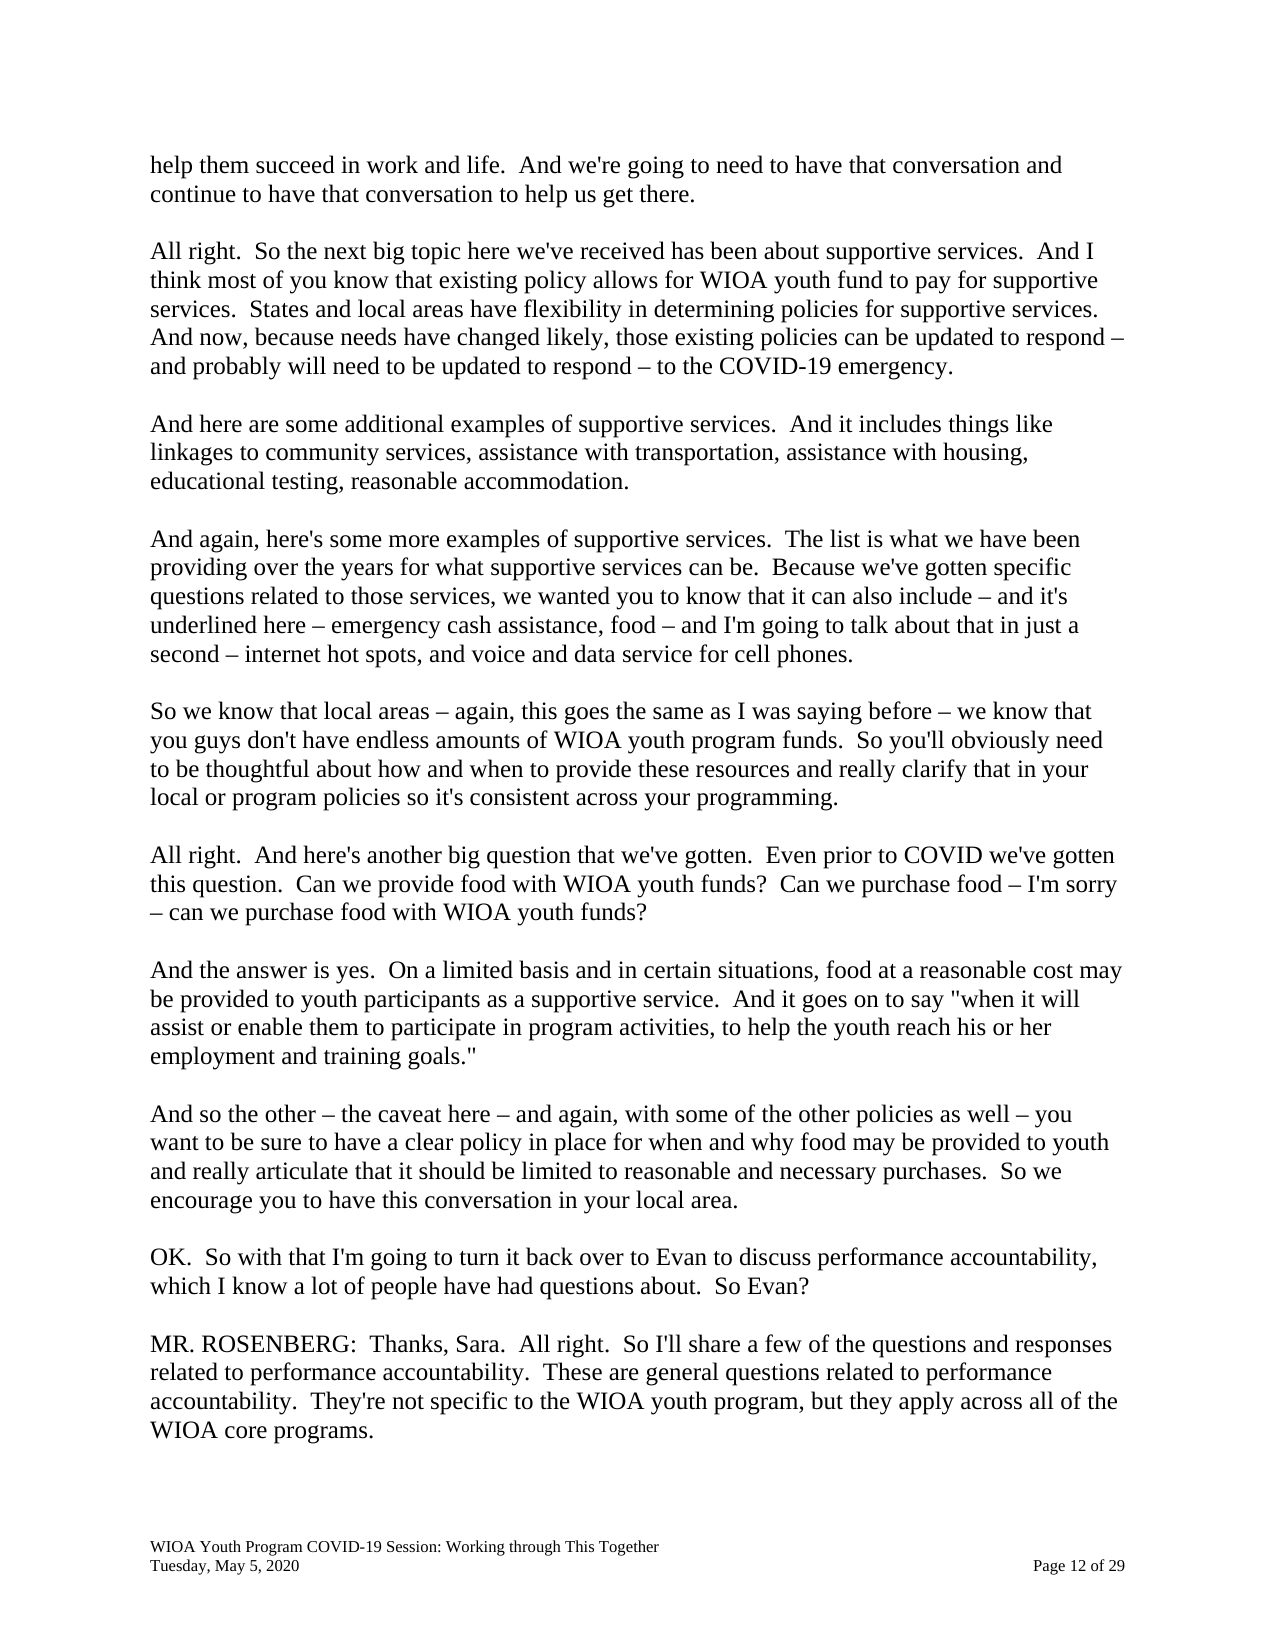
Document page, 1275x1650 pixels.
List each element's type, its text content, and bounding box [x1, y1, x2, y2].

text And here are some additional examples of supportive services. And it includes things like linkages to community services, assistance with transportation, assistance with housing, educational testing, reasonable accommodation. [150, 409, 1125, 495]
text All right. And here's another big question that we've gotten. Even prior to COVID we've gotten this question. Can we provide food with WIOA youth funds? Can we purchase food – I'm sorry – can we purchase food with WIOA youth funds? [150, 840, 1125, 926]
text All right. So the next big topic here we've received has been about supportive services. And I think most of you know that existing policy allows for WIOA youth fund to pay for supportive services. States and local areas have flexibility in determining policies for supportive services. And now, because needs have changed likely, those existing policies can be updated to respond – and probably will need to be updated to respond – to the COVID-19 emergency. [150, 236, 1125, 380]
text And so the other – the caveat here – and again, with some of the other policies as well – you want to be sure to have a clear policy in place for when and why food may be provided to youth and really articulate that it should be limited to reasonable and necessary purchases. So we encourage you to have this conversation in your local area. [150, 1099, 1125, 1214]
text And again, here's some more examples of supportive services. The list is what we have been providing over the years for what supportive services can be. Because we've gotten specific questions related to those services, we wanted you to know that it can also include – and it's underlined here – emergency cash assistance, food – and I'm going to talk about that in just a second – internet hot spots, and voice and data service for cell phones. [150, 524, 1125, 667]
text MR. ROSENBERG: Thanks, Sara. All right. So I'll share a few of the questions and responses related to performance accountability. These are general questions related to performance accountability. They're not specific to the WIOA youth program, but they apply across all of the WIOA core programs. [150, 1329, 1125, 1444]
text OK. So with that I'm going to turn it back over to Evan to discuss performance accountability, which I know a lot of people have had questions about. So Evan? [150, 1242, 1125, 1300]
text And the answer is yes. On a limited basis and in certain situations, food at a reasonable cost may be provided to youth participants as a supportive service. And it goes on to say "when it will assist or enable them to participate in program activities, to help the youth reach his or her employment and training goals." [150, 955, 1125, 1070]
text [150, 150, 1125, 207]
text So we know that local areas – again, this goes the same as I was saying before – we know that you guys don't have endless amounts of WIOA youth program funds. So you'll obviously need to be thoughtful about how and when to provide these resources and really clarify that in your local or program policies so it's consistent across your programming. [150, 696, 1125, 811]
